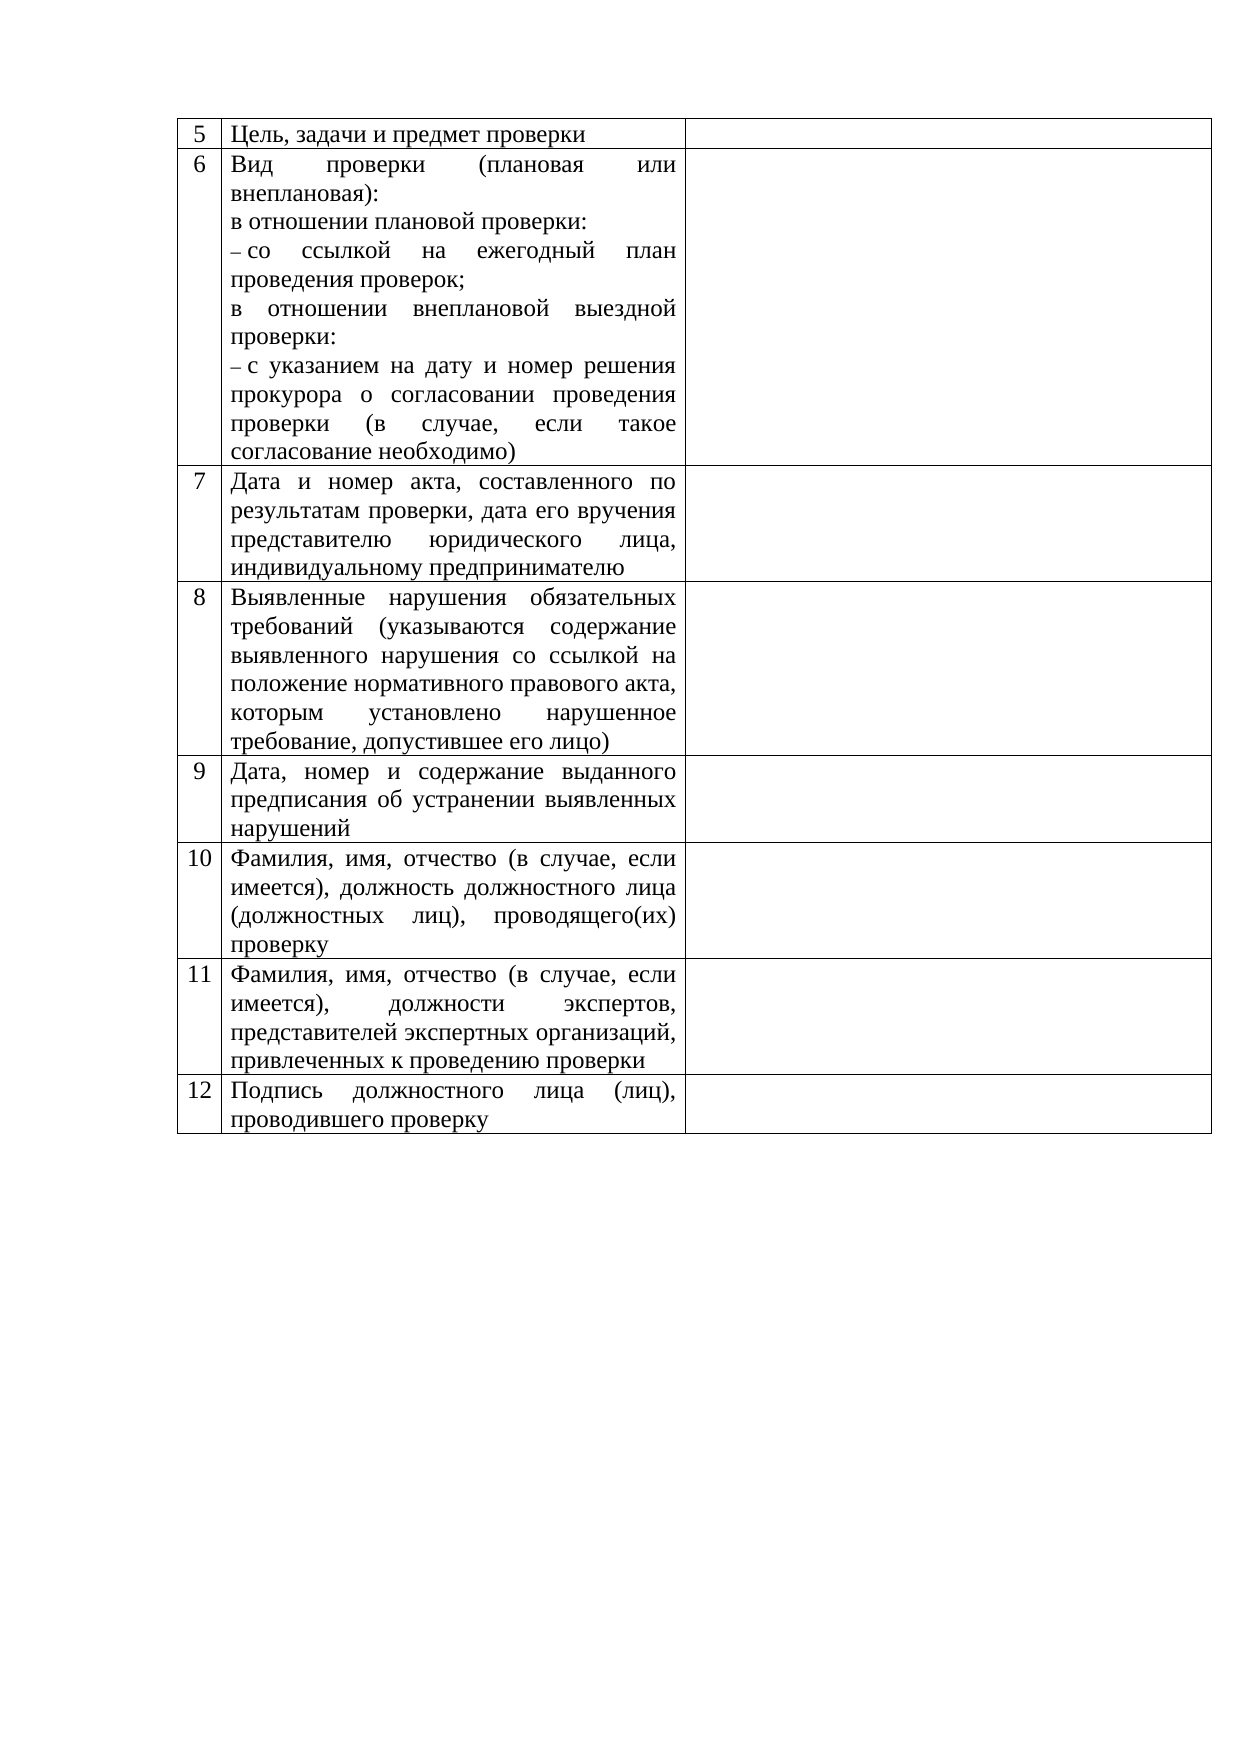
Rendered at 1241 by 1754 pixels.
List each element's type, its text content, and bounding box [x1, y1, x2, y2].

table_cell Вид проверки (плановая или внеплановая): в отношении плановой проверки: – со ссылкой на ежегодный план проведения проверок; в отношении внеплановой выездной проверки: – с указанием на дату и номер решения прокурора о согласовании проведения проверки (в случае, если такое согласование необходимо) [222, 149, 685, 465]
table_cell [686, 466, 1211, 581]
table_cell [686, 959, 1211, 1074]
table_cell 6 [178, 149, 221, 465]
table_cell 9 [178, 756, 221, 842]
table_cell Выявленные нарушения обязательных требований (указываются содержание выявленного нарушения со ссылкой на положение нормативного правового акта, которым установлено нарушенное требование, допустившее его лицо) [222, 582, 685, 755]
table_cell 11 [178, 959, 221, 1074]
table_cell [686, 582, 1211, 755]
table_cell 7 [178, 466, 221, 581]
table_cell 5 [178, 119, 221, 148]
table_cell 10 [178, 843, 221, 958]
table_cell [686, 119, 1211, 148]
table_cell Цель, задачи и предмет проверки [222, 119, 685, 148]
table_cell [686, 756, 1211, 842]
table_cell Фамилия, имя, отчество (в случае, если имеется), должность должностного лица (должностных лиц), проводящего(их) проверку [222, 843, 685, 958]
table_cell [686, 843, 1211, 958]
table_cell Подпись должностного лица (лиц), проводившего проверку [222, 1075, 685, 1133]
table_cell Фамилия, имя, отчество (в случае, если имеется), должности экспертов, представителей экспертных организаций, привлеченных к проведению проверки [222, 959, 685, 1074]
table_cell [686, 149, 1211, 465]
table_cell [686, 1075, 1211, 1133]
table_cell Дата, номер и содержание выданного предписания об устранении выявленных нарушений [222, 756, 685, 842]
table_cell 8 [178, 582, 221, 755]
table_cell 12 [178, 1075, 221, 1133]
table_cell Дата и номер акта, составленного по результатам проверки, дата его вручения представителю юридического лица, индивидуальному предпринимателю [222, 466, 685, 581]
